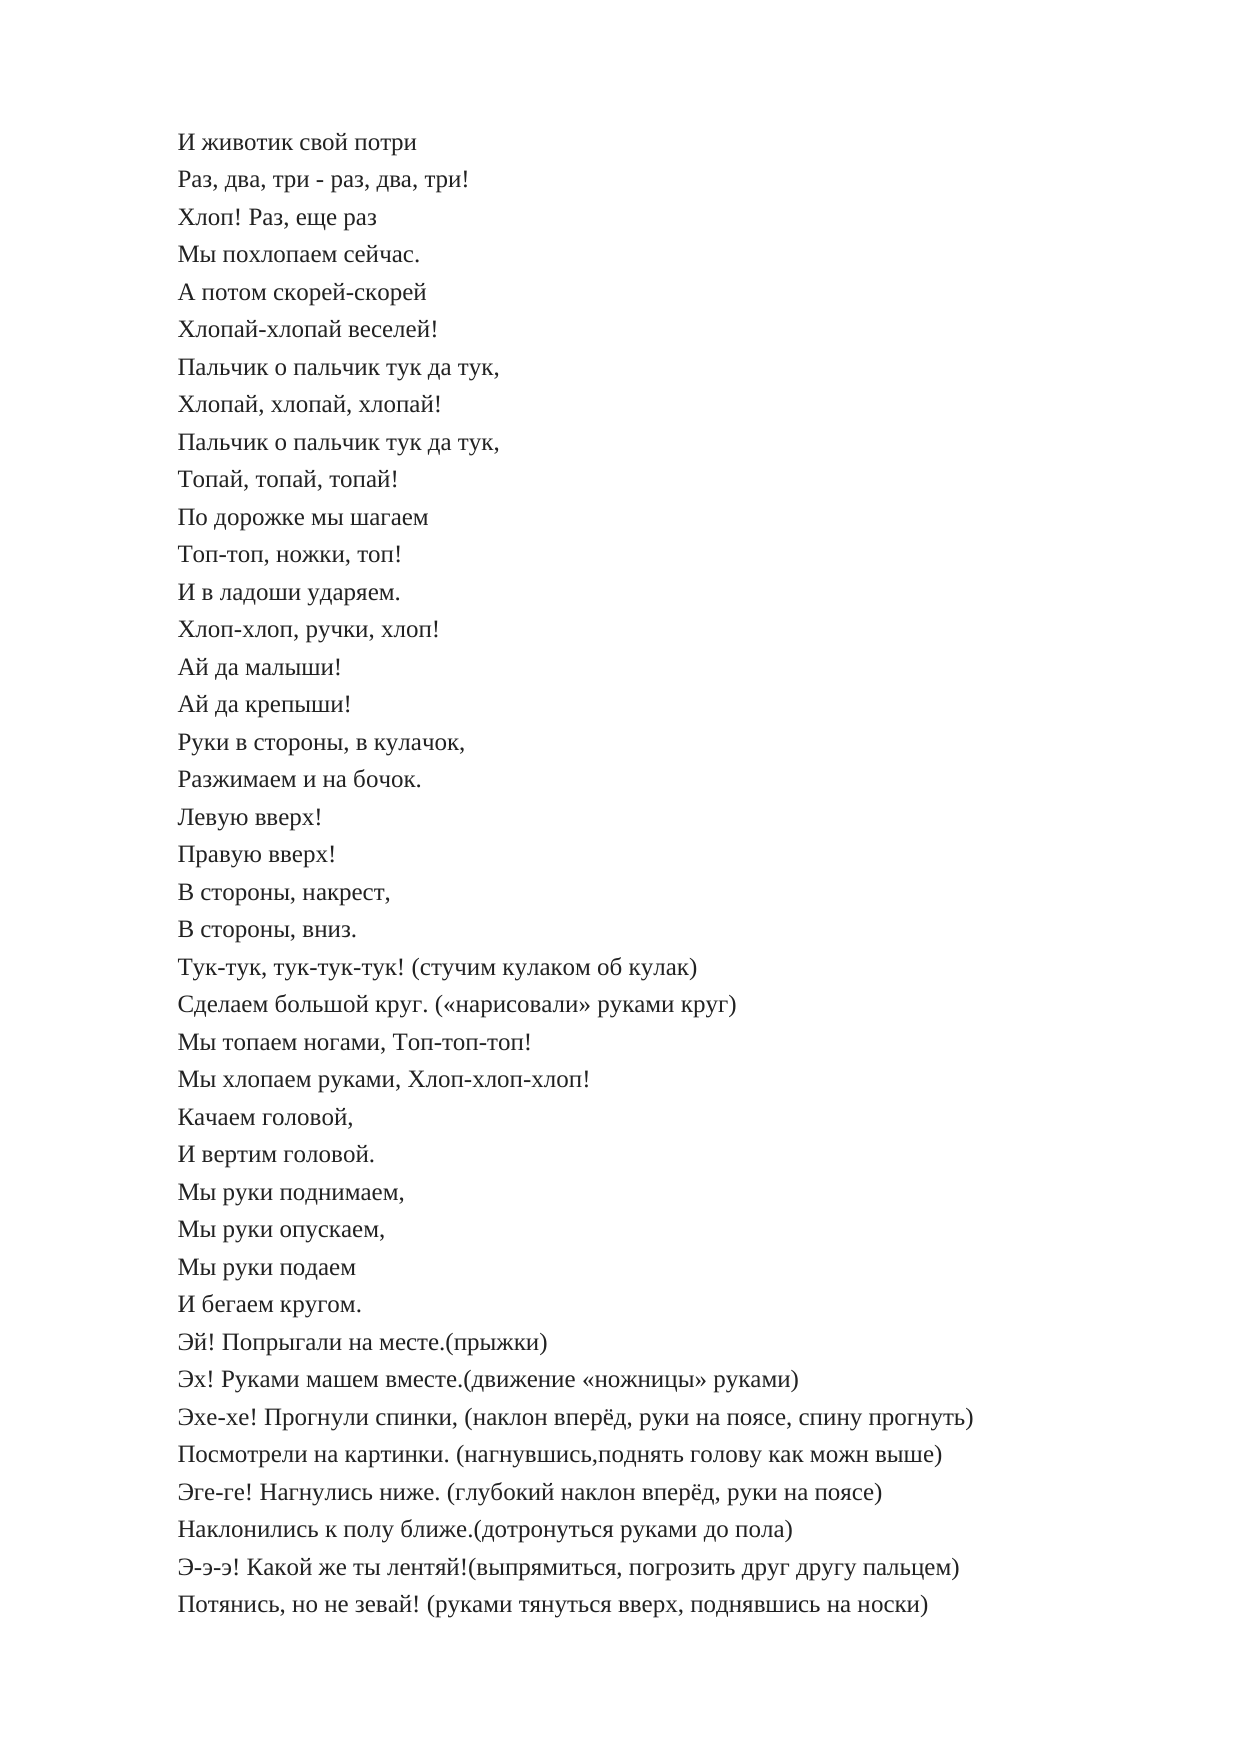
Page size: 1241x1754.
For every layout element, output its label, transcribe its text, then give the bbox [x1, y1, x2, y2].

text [177, 1318, 1152, 1618]
text Руки в стороны, в кулачок, Разжимаем и на бочок. Левую вверх! Правую вверх! В стороны, накрест, В стороны, вниз. Тук-тук, тук-тук-тук! (стучим кулаком об кулак) Сделаем большой круг. («нарисовали» руками круг) [177, 718, 1152, 1018]
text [177, 118, 1152, 193]
text Хлоп! Раз, еще раз Мы похлопаем сейчас. А потом скорей-скорей Хлопай-хлопай веселей! Пальчик о пальчик тук да тук, Хлопай, хлопай, хлопай! Пальчик о пальчик тук да тук, Топай, топай, топай! [177, 193, 1152, 493]
text По дорожке мы шагаем Топ-топ, ножки, топ! И в ладоши ударяем. Хлоп-хлоп, ручки, хлоп! Ай да малыши! Ай да крепыши! [177, 493, 1152, 718]
text Мы топаем ногами, Топ-топ-топ! Мы хлопаем руками, Хлоп-хлоп-хлоп! Качаем головой, И вертим головой. Мы руки поднимаем, Мы руки опускаем, Мы руки подаем И бегаем кругом. [177, 1018, 1152, 1318]
